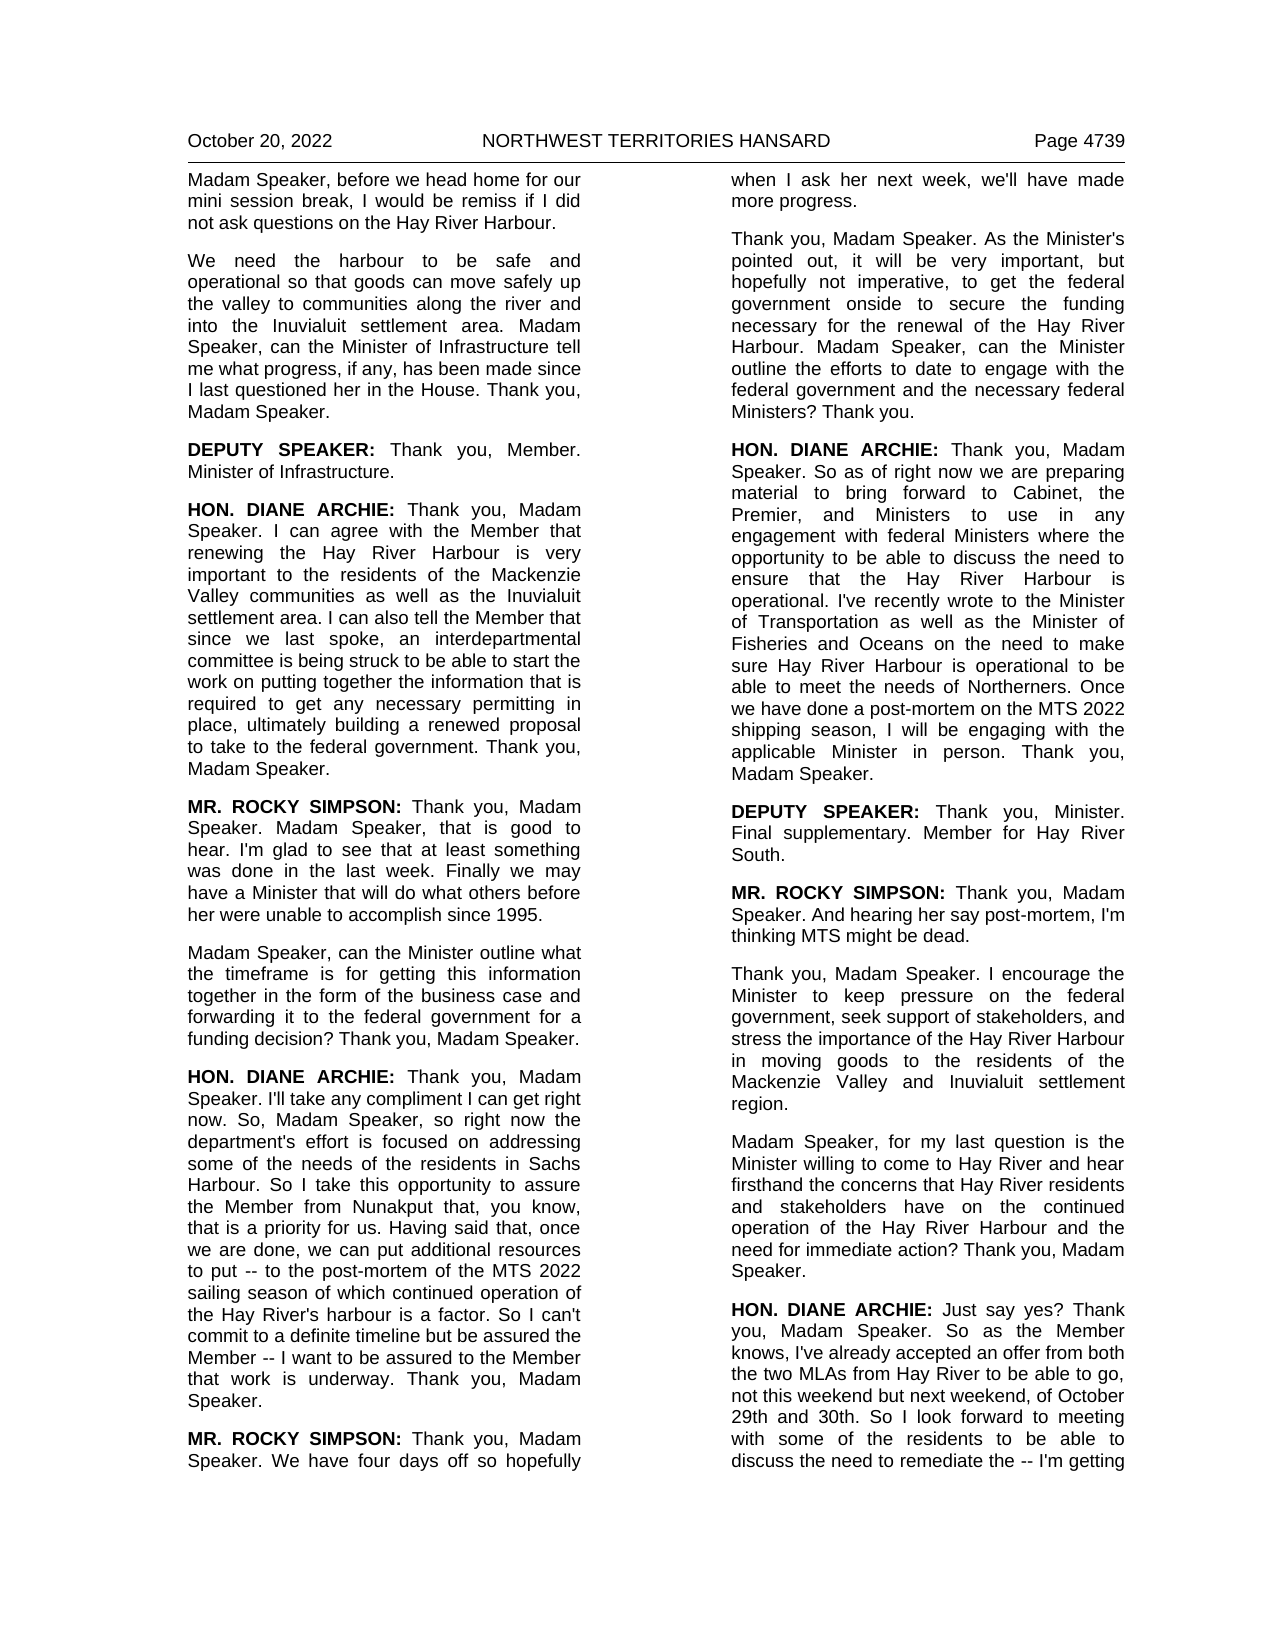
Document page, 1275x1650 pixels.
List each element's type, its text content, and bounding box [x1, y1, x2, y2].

text DEPUTY SPEAKER: Thank you, Minister. Final supplementary. Member for Hay River South. [731, 801, 1125, 865]
text MR. ROCKY SIMPSON: Thank you, Madam Speaker. Madam Speaker, that is good to hear. I'm glad to see that at least something was done in the last week. Finally we may have a Minister that will do what others before her were unable to accomplish since 1995. [187, 796, 581, 925]
text HON. DIANE ARCHIE: Thank you, Madam Speaker. So as of right now we are preparing material to bring forward to Cabinet, the Premier, and Ministers to use in any engagement with federal Ministers where the opportunity to be able to discuss the need to ensure that the Hay River Harbour is operational. I've recently wrote to the Minister of Transportation as well as the Minister of Fisheries and Oceans on the need to make sure Hay River Harbour is operational to be able to meet the needs of Northerners. Once we have done a post-mortem on the MTS 2022 shipping season, I will be engaging with the applicable Minister in person. Thank you, Madam Speaker. [731, 439, 1125, 784]
text Thank you, Madam Speaker. As the Minister's pointed out, it will be very important, but hopefully not imperative, to get the federal government onside to secure the funding necessary for the renewal of the Hay River Harbour. Madam Speaker, can the Minister outline the efforts to date to engage with the federal government and the necessary federal Ministers? Thank you. [731, 228, 1125, 422]
text MR. ROCKY SIMPSON: Thank you, Madam Speaker. We have four days off so hopefully when I ask her next week, we'll have made more progress. [187, 1428, 581, 1471]
text MR. ROCKY SIMPSON: Thank you, Madam Speaker. And hearing her say post-mortem, I'm thinking MTS might be dead. [731, 882, 1125, 947]
text MR. ROCKY SIMPSON: Thank you, Madam Speaker. We have four days off so hopefully when I ask her next week, we'll have made more progress. [731, 168, 1125, 211]
text Madam Speaker, before we head home for our mini session break, I would be remiss if I did not ask questions on the Hay River Harbour. [187, 168, 581, 233]
text DEPUTY SPEAKER: Thank you, Member. Minister of Infrastructure. [187, 439, 581, 482]
text HON. DIANE ARCHIE: Thank you, Madam Speaker. I can agree with the Member that renewing the Hay River Harbour is very important to the residents of the Mackenzie Valley communities as well as the Inuvialuit settlement area. I can also tell the Member that since we last spoke, an interdepartmental committee is being struck to be able to start the work on putting together the information that is required to get any necessary permitting in place, ultimately building a renewed proposal to take to the federal government. Thank you, Madam Speaker. [187, 499, 581, 779]
text HON. DIANE ARCHIE: Thank you, Madam Speaker. I'll take any compliment I can get right now. So, Madam Speaker, so right now the department's effort is focused on addressing some of the needs of the residents in Sachs Harbour. So I take this opportunity to assure the Member from Nunakput that, you know, that is a priority for us. Having said that, once we are done, we can put additional resources to put -- to the post-mortem of the MTS 2022 sailing season of which continued operation of the Hay River's harbour is a factor. So I can't commit to a definite timeline but be assured the Member -- I want to be assured to the Member that work is underway. Thank you, Madam Speaker. [187, 1066, 581, 1411]
text Madam Speaker, can the Minister outline what the timeframe is for getting this information together in the form of the business case and forwarding it to the federal government for a funding decision? Thank you, Madam Speaker. [187, 942, 581, 1049]
text We need the harbour to be safe and operational so that goods can move safely up the valley to communities along the river and into the Inuvialuit settlement area. Madam Speaker, can the Minister of Infrastructure tell me what progress, if any, has been made since I last questioned her in the House. Thank you, Madam Speaker. [187, 250, 581, 422]
text Thank you, Madam Speaker. I encourage the Minister to keep pressure on the federal government, seek support of stakeholders, and stress the importance of the Hay River Harbour in moving goods to the residents of the Mackenzie Valley and Inuvialuit settlement region. [731, 963, 1125, 1114]
text Madam Speaker, for my last question is the Minister willing to come to Hay River and hear firsthand the concerns that Hay River residents and stakeholders have on the continued operation of the Hay River Harbour and the need for immediate action? Thank you, Madam Speaker. [731, 1131, 1125, 1282]
